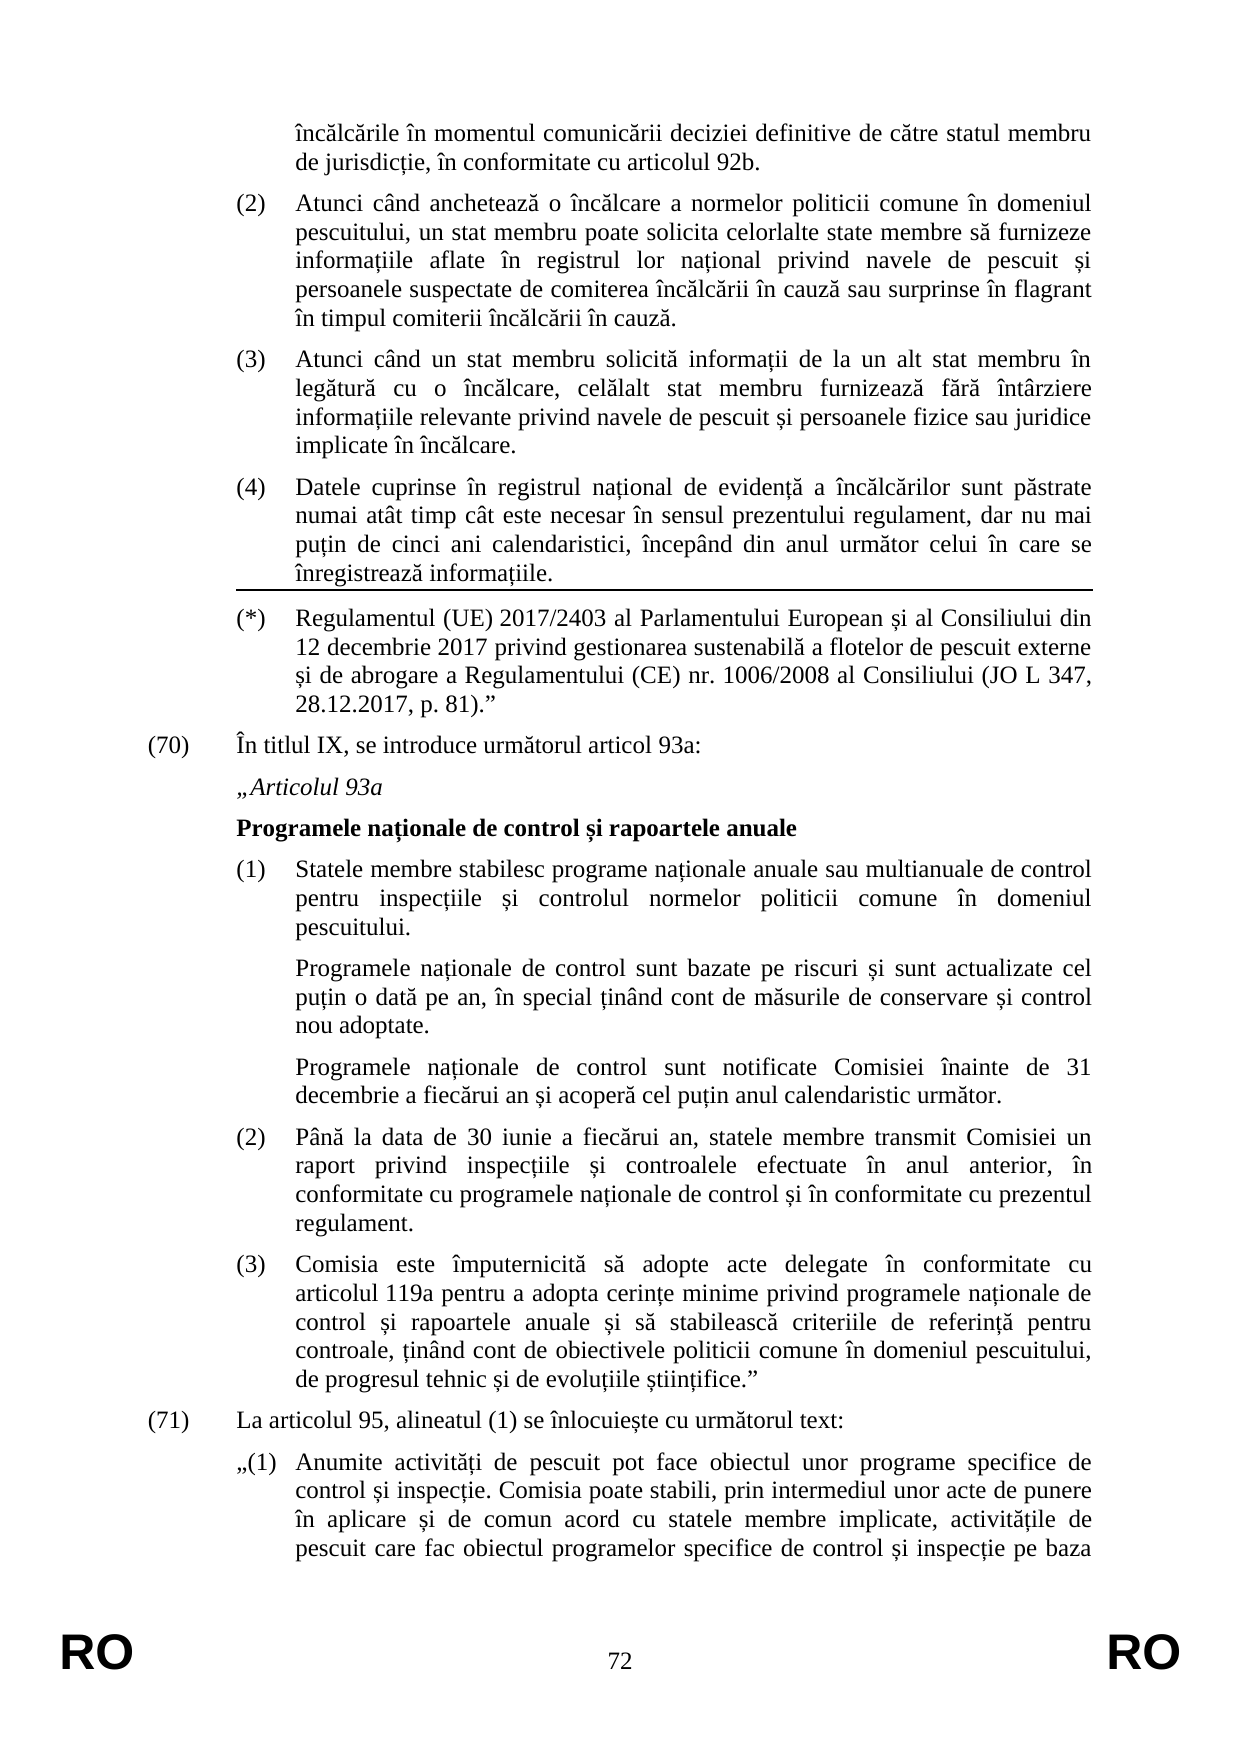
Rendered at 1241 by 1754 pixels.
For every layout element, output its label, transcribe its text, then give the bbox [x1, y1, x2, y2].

text Programele naționale de control și rapoartele anuale [236, 813, 1093, 842]
text „Articolul 93a [236, 772, 1093, 801]
text Programele naționale de control sunt bazate pe riscuri și sunt actualizate cel puțin o dată pe an, în special ținând cont de măsurile de conservare și control nou adoptate. [295, 953, 1093, 1039]
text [236, 1447, 1093, 1562]
text (*) Regulamentul (UE) 2017/2403 al Parlamentului European și al Consiliului din 12 decembrie 2017 privind gestionarea sustenabilă a flotelor de pescuit externe și de abrogare a Regulamentului (CE) nr. 1006/2008 al Consiliului (JO L 347, 28.12.2017, p. 81).” [236, 603, 1093, 718]
text În titlul IX, se introduce următorul articol 93a: [148, 731, 1093, 759]
text (2) Atunci când anchetează o încălcare a normelor politicii comune în domeniul pescuitului, un stat membru poate solicita celorlalte state membre să furnizeze informațiile aflate în registrul lor național privind navele de pescuit și persoanele suspectate de comiterea încălcării în cauză sau surprinse în flagrant în timpul comiterii încălcării în cauză. [236, 188, 1093, 332]
text (2) Până la data de 30 iunie a fiecărui an, statele membre transmit Comisiei un raport privind inspecțiile și controalele efectuate în anul anterior, în conformitate cu programele naționale de control și în conformitate cu prezentul regulament. [236, 1122, 1093, 1237]
text Programele naționale de control sunt notificate Comisiei înainte de 31 decembrie a fiecărui an și acoperă cel puțin anul calendaristic următor. [295, 1052, 1093, 1109]
text (4) Datele cuprinse în registrul național de evidență a încălcărilor sunt păstrate numai atât timp cât este necesar în sensul prezentului regulament, dar nu mai puțin de cinci ani calendaristici, începând din anul următor celui în care se înregistrează informațiile. [236, 472, 1093, 589]
text (1) Statele membre stabilesc programe naționale anuale sau multianuale de control pentru inspecțiile și controlul normelor politicii comune în domeniul pescuitului. [236, 854, 1093, 941]
text (3) Atunci când un stat membru solicită informații de la un alt stat membru în legătură cu o încălcare, celălalt stat membru furnizează fără întârziere informațiile relevante privind navele de pescuit și persoanele fizice sau juridice implicate în încălcare. [236, 344, 1093, 459]
text La articolul 95, alineatul (1) se înlocuiește cu următorul text: [148, 1406, 1093, 1434]
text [236, 118, 1093, 176]
text (3) Comisia este împuternicită să adopte acte delegate în conformitate cu articolul 119a pentru a adopta cerințe minime privind programele naționale de control și rapoartele anuale și să stabilească criteriile de referință pentru controale, ținând cont de obiectivele politicii comune în domeniul pescuitului, de progresul tehnic și de evoluțiile științifice.” [236, 1249, 1093, 1393]
